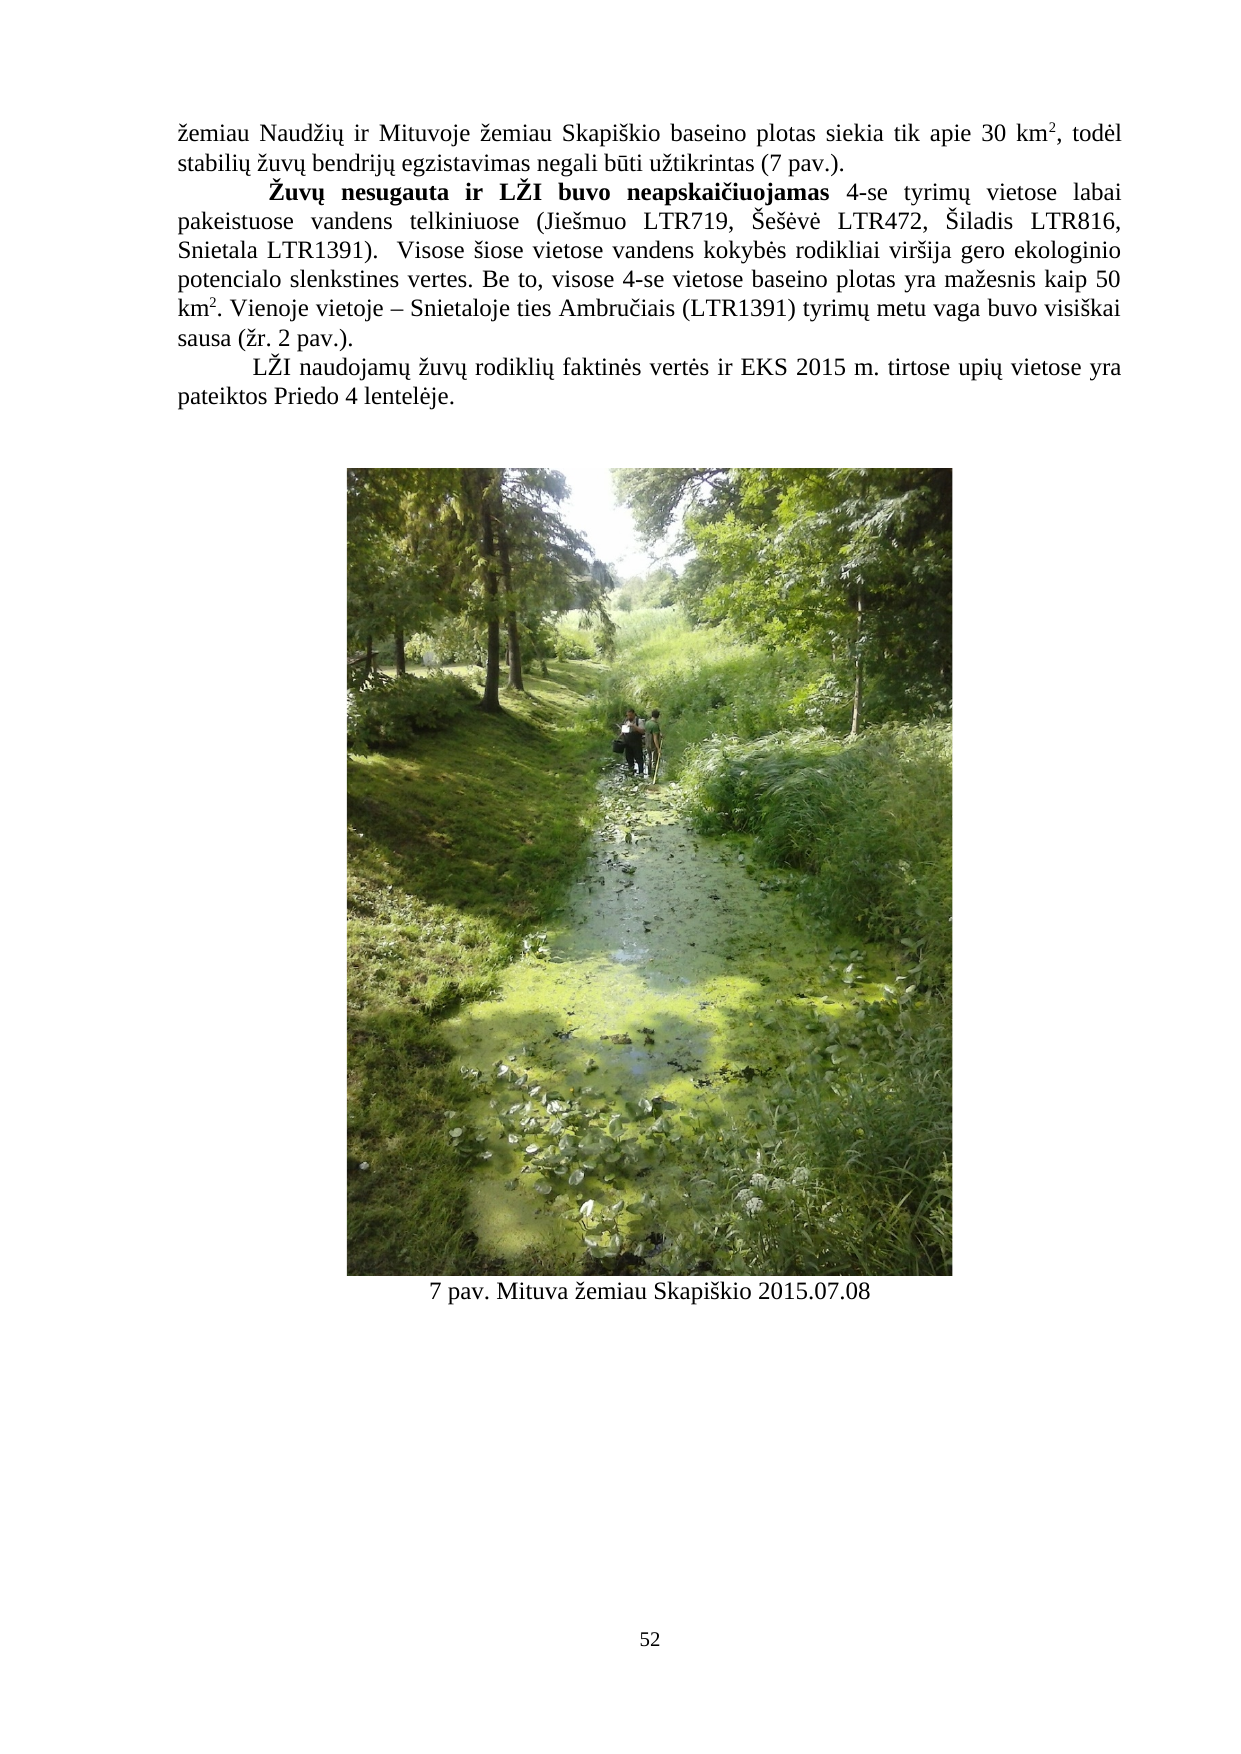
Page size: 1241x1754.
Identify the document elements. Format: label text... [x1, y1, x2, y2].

picture [346, 468, 953, 1276]
text 7 pav. Mituva žemiau Skapiškio 2015.07.08 [177, 1276, 1122, 1305]
text LŽI naudojamų žuvų rodiklių faktinės vertės ir EKS 2015 m. tirtose upių vietose yra pateiktos Priedo 4 lentelėje. [177, 351, 1122, 410]
text Žuvų nesugauta ir LŽI buvo neapskaičiuojamas 4-se tyrimų vietose labai pakeistuose vandens telkiniuose (Jiešmuo LTR719, Šešėvė LTR472, Šiladis LTR816, Snietala LTR1391). Visose šiose vietose vandens kokybės rodikliai viršija gero ekologinio potencialo slenkstines vertes. Be to, visose 4-se vietose baseino plotas yra mažesnis kaip 50 km2. Vienoje vietoje – Snietaloje ties Ambručiais (LTR1391) tyrimų metu vaga buvo visiškai sausa (žr. 2 pav.). [177, 176, 1122, 351]
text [177, 118, 1122, 176]
